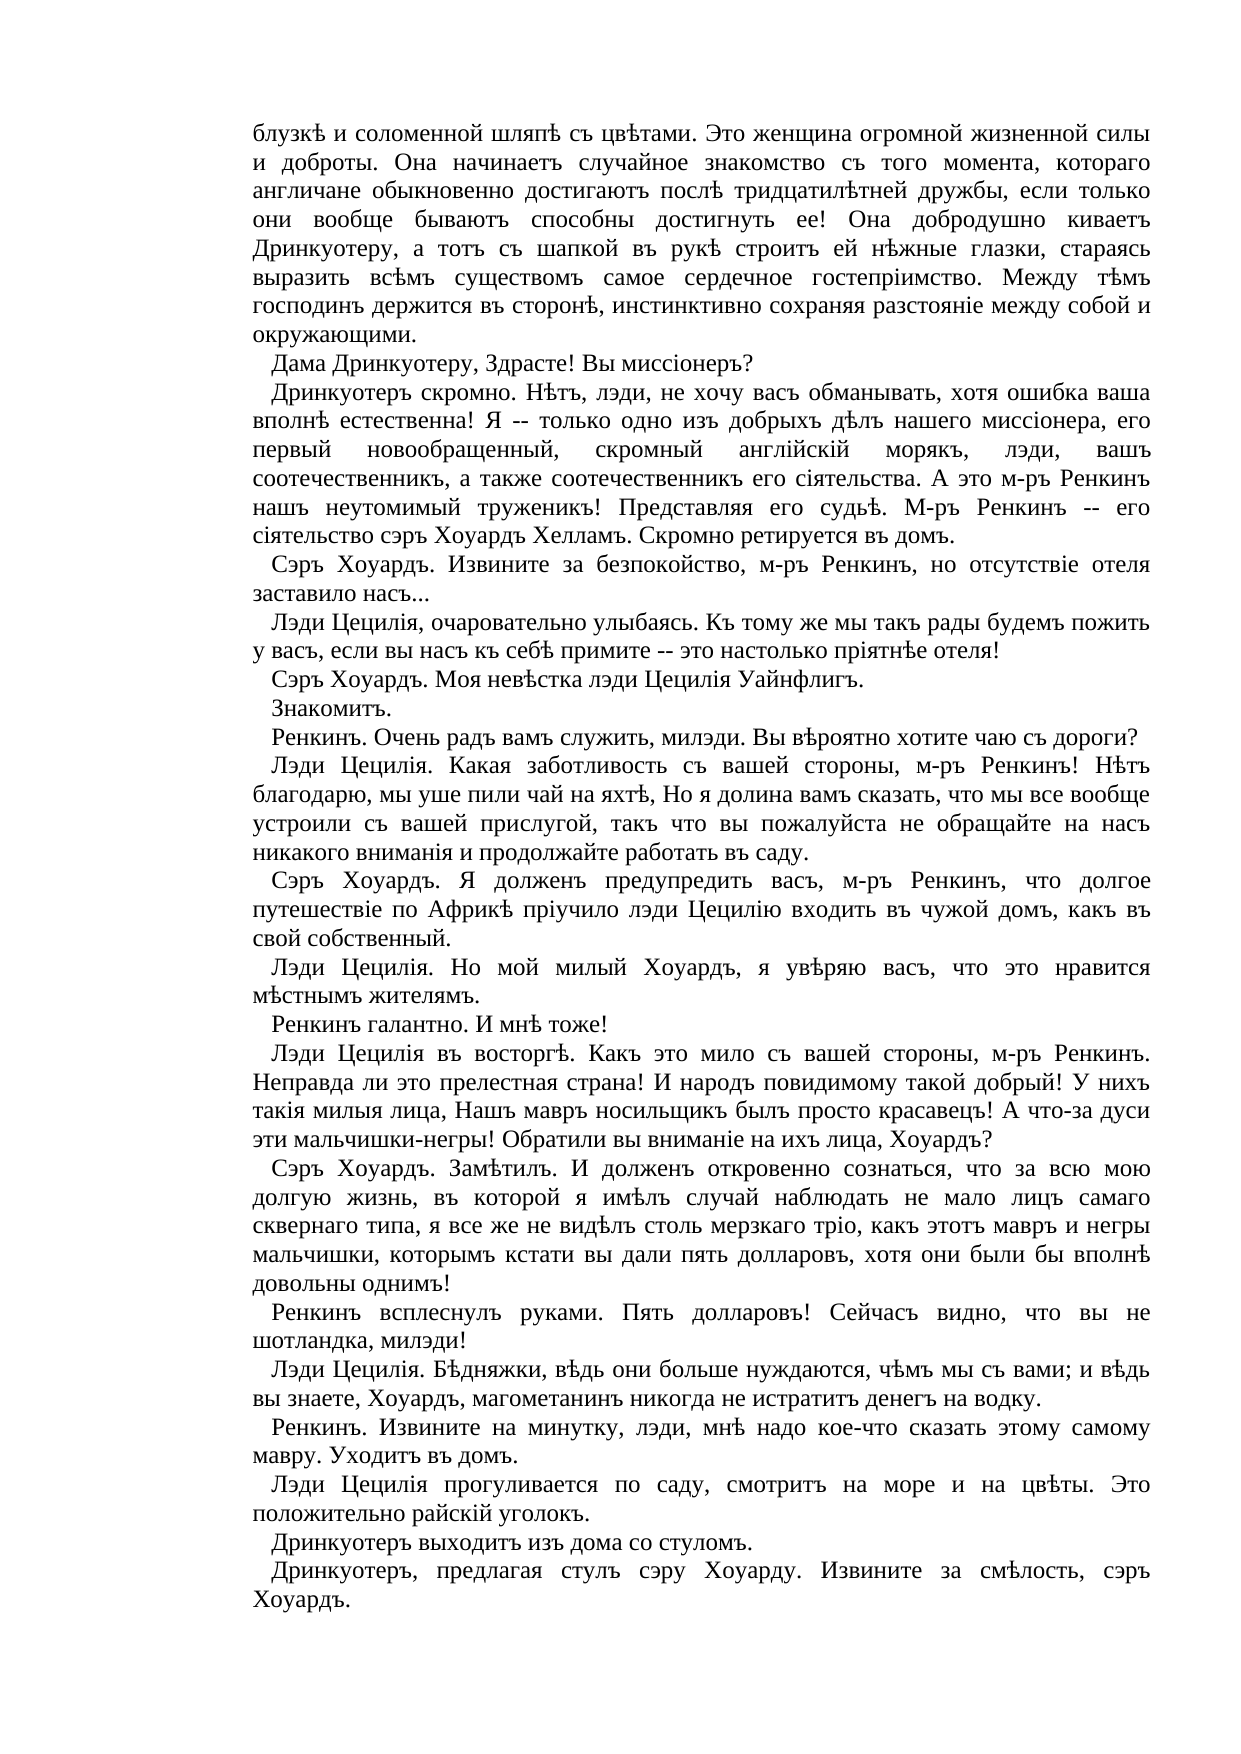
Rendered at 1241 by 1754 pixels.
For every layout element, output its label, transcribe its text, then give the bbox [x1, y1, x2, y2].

text Сэръ Хоуардъ. Моя невѣстка лэди Цецилія Уайнфлигъ. [252, 664, 1152, 693]
text Ренкинъ всплеснулъ руками. Пять долларовъ! Сейчасъ видно, что вы не шотландка, милэди! [252, 1297, 1152, 1354]
text Лэди Цецилія. Бѣдняжки, вѣдь они больше нуждаются, чѣмъ мы съ вами; и вѣдь вы знаете, Хоуардъ, магометанинъ никогда не истратитъ денегъ на водку. [252, 1354, 1152, 1412]
text Лэди Цецилія. Какая заботливость съ вашей стороны, м-ръ Ренкинъ! Нѣтъ благодарю, мы уше пили чай на яхтѣ, Но я долина вамъ сказать, что мы все вообще устроили съ вашей прислугой, такъ что вы пожалуйста не обращайте на насъ никакого вниманія и продолжайте работать въ саду. [252, 751, 1152, 866]
text Ренкинъ галантно. И мнѣ тоже! [252, 1009, 1152, 1038]
text Сэръ Хоуардъ. Извините за безпокойство, м-ръ Ренкинъ, но отсутствіе отеля заставило насъ... [252, 549, 1152, 607]
text Ренкинъ. Извините на минутку, лэди, мнѣ надо кое-что сказать этому самому мавру. Уходитъ въ домъ. [252, 1412, 1152, 1469]
text Сэръ Хоуардъ. Я долженъ предупредить васъ, м-ръ Ренкинъ, что долгое путешествіе по Африкѣ пріучило лэди Цецилію входить въ чужой домъ, какъ въ свой собственный. [252, 866, 1152, 952]
text Дринкуотеръ выходитъ изъ дома со стуломъ. [252, 1527, 1152, 1556]
text Лэди Цецилія. Но мой милый Хоуардъ, я увѣряю васъ, что это нравится мѣстнымъ жителямъ. [252, 952, 1152, 1009]
text Лэди Цецилія прогуливается по саду, смотритъ на море и на цвѣты. Это положительно райскій уголокъ. [252, 1469, 1152, 1527]
text Дама Дринкуотеру, Здрасте! Вы миссіонеръ? [252, 348, 1152, 377]
text Знакомитъ. [252, 693, 1152, 722]
text Ренкинъ. Очень радъ вамъ служить, милэди. Вы вѣроятно хотите чаю съ дороги? [252, 722, 1152, 751]
text Сэръ Хоуардъ. Замѣтилъ. И долженъ откровенно сознаться, что за всю мою долгую жизнь, въ которой я имѣлъ случай наблюдать не мало лицъ самаго сквернаго типа, я все же не видѣлъ столь мерзкаго тріо, какъ этотъ мавръ и негры мальчишки, которымъ кстати вы дали пять долларовъ, хотя они были бы вполнѣ довольны однимъ! [252, 1153, 1152, 1297]
text Дринкуотеръ скромно. Нѣтъ, лэди, не хочу васъ обманывать, хотя ошибка ваша вполнѣ естественна! Я -- только одно изъ добрыхъ дѣлъ нашего миссіонера, его первый новообращенный, скромный англійскій морякъ, лэди, вашъ соотечественникъ, а также соотечественникъ его сіятельства. А это м-ръ Ренкинъ нашъ неутомимый труженикъ! Представляя его судьѣ. М-ръ Ренкинъ -- его сіятельство сэръ Хоуардъ Хелламъ. Скромно ретируется въ домъ. [252, 377, 1152, 549]
text Лэди Цецилія въ восторгѣ. Какъ это мило съ вашей стороны, м-ръ Ренкинъ. Неправда ли это прелестная страна! И народъ повидимому такой добрый! У нихъ такія милыя лица, Нашъ мавръ носильщикъ былъ просто красавецъ! А что-за дуси эти мальчишки-негры! Обратили вы вниманіе на ихъ лица, Хоуардъ? [252, 1038, 1152, 1153]
text Лэди Цецилія, очаровательно улыбаясь. Къ тому же мы такъ рады будемъ пожить у васъ, если вы насъ къ себѣ примите -- это настолько пріятнѣе отеля! [252, 607, 1152, 664]
text Дринкуотеръ, предлагая стулъ сэру Хоуарду. Извините за смѣлость, сэръ Хоуардъ. [252, 1556, 1152, 1613]
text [252, 118, 1152, 348]
